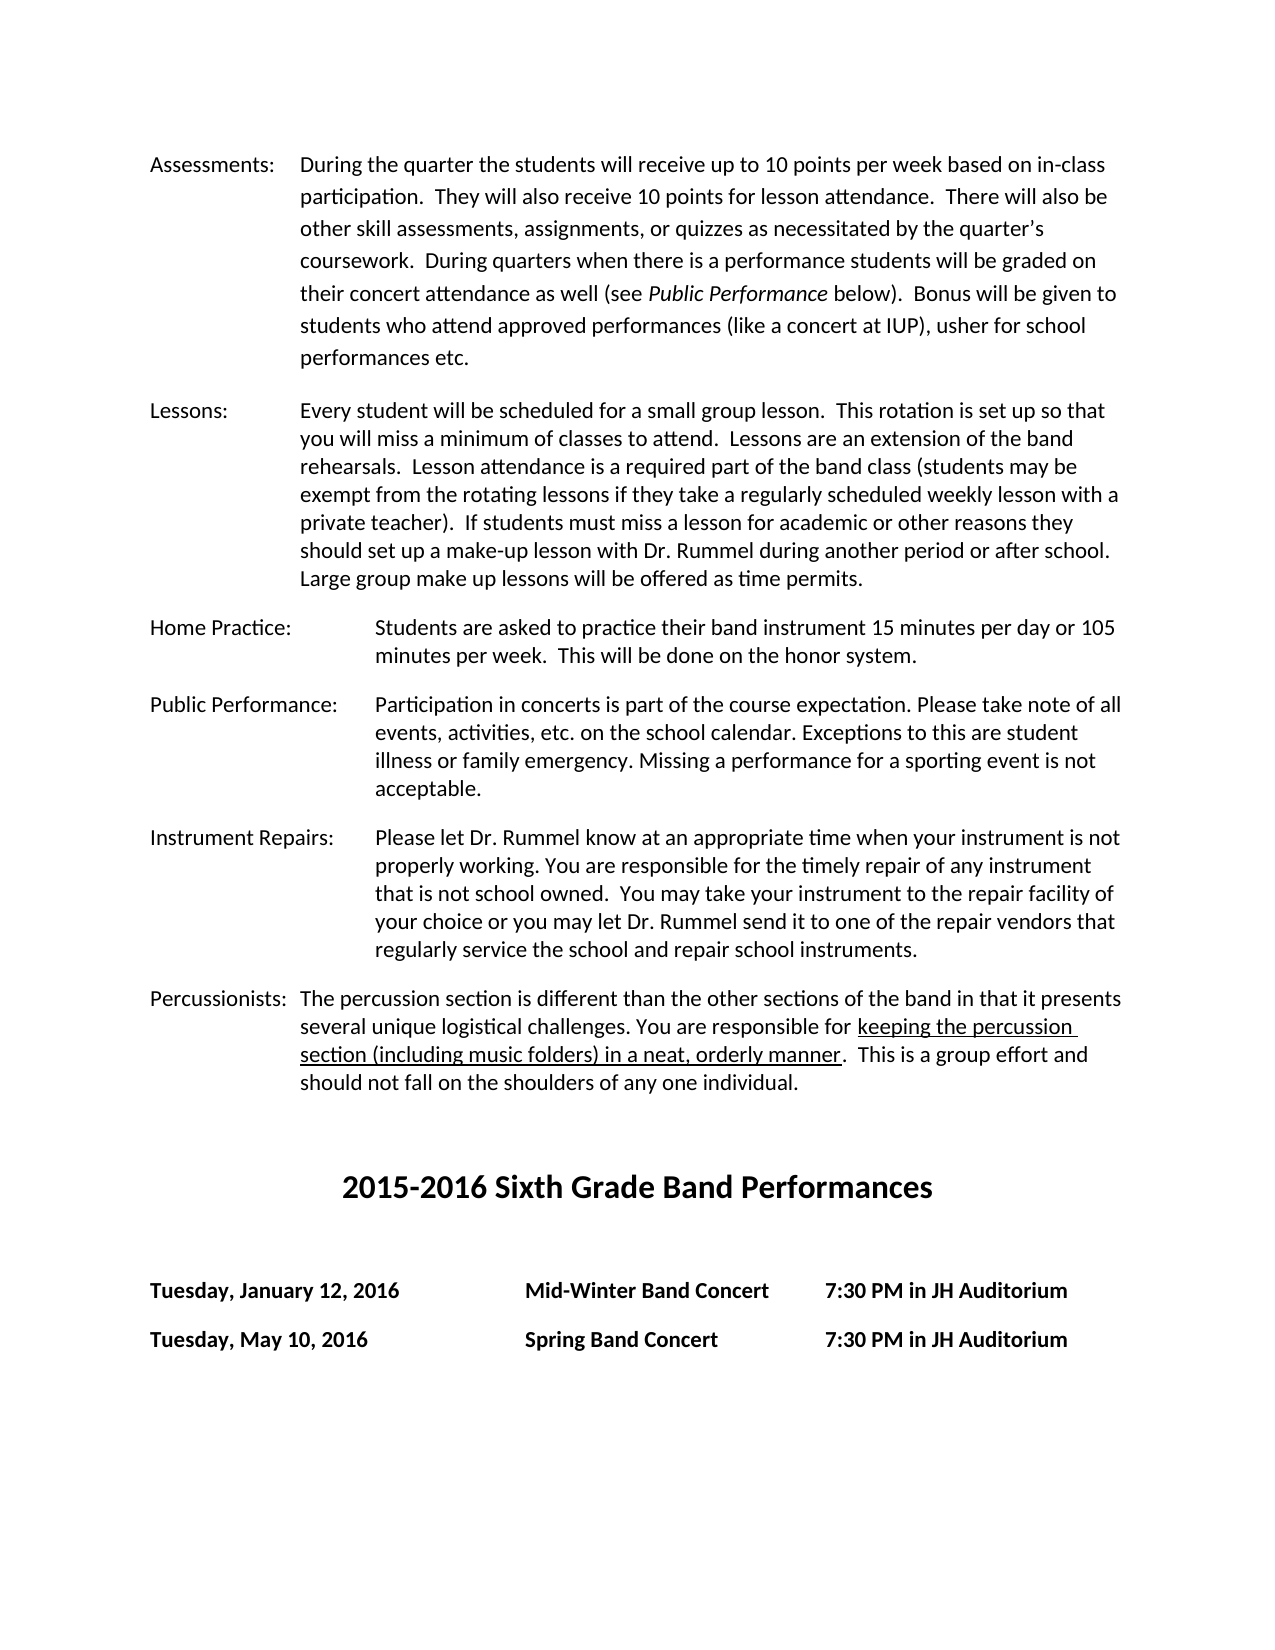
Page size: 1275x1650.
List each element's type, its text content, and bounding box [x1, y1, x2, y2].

text Lessons: Every student will be scheduled for a small group lesson. This rotation is set up so that you will miss a minimum of classes to attend. Lessons are an extension of the band rehearsals. Lesson attendance is a required part of the band class (students may be exempt from the rotating lessons if they take a regularly scheduled weekly lesson with a private teacher). If students must miss a lesson for academic or other reasons they should set up a make-up lesson with Dr. Rummel during another period or after school. Large group make up lessons will be offered as time permits. [150, 396, 1125, 592]
text Tuesday, May 10, 2016 Spring Band Concert 7:30 PM in JH Auditorium [150, 1325, 1125, 1353]
text 2015-2016 Sixth Grade Band Performances [150, 1166, 1125, 1206]
text Percussionists: The percussion section is different than the other sections of the band in that it presents several unique logistical challenges. You are responsible for keeping the percussion section (including music folders) in a neat, orderly manner. This is a group effort and should not fall on the shoulders of any one individual. [150, 984, 1125, 1096]
text Public Performance: Participation in concerts is part of the course expectation. Please take note of all events, activities, etc. on the school calendar. Exceptions to this are student illness or family emergency. Missing a performance for a sporting event is not acceptable. [150, 690, 1125, 802]
text Instrument Repairs: Please let Dr. Rummel know at an appropriate time when your instrument is not properly working. You are responsible for the timely repair of any instrument that is not school owned. You may take your instrument to the repair facility of your choice or you may let Dr. Rummel send it to one of the repair vendors that regularly service the school and repair school instruments. [150, 823, 1125, 963]
text Tuesday, January 12, 2016 Mid-Winter Band Concert 7:30 PM in JH Auditorium [150, 1276, 1125, 1304]
text Home Practice: Students are asked to practice their band instrument 15 minutes per day or 105 minutes per week. This will be done on the honor system. [150, 613, 1125, 669]
text Assessments: During the quarter the students will receive up to 10 points per week based on in-class participation. They will also receive 10 points for lesson attendance. There will also be other skill assessments, assignments, or quizzes as necessitated by the quarter’s coursework. During quarters when there is a performance students will be graded on their concert attendance as well (see Public Performance below). Bonus will be given to students who attend approved performances (like a concert at IUP), usher for school performances etc. [150, 150, 1125, 371]
